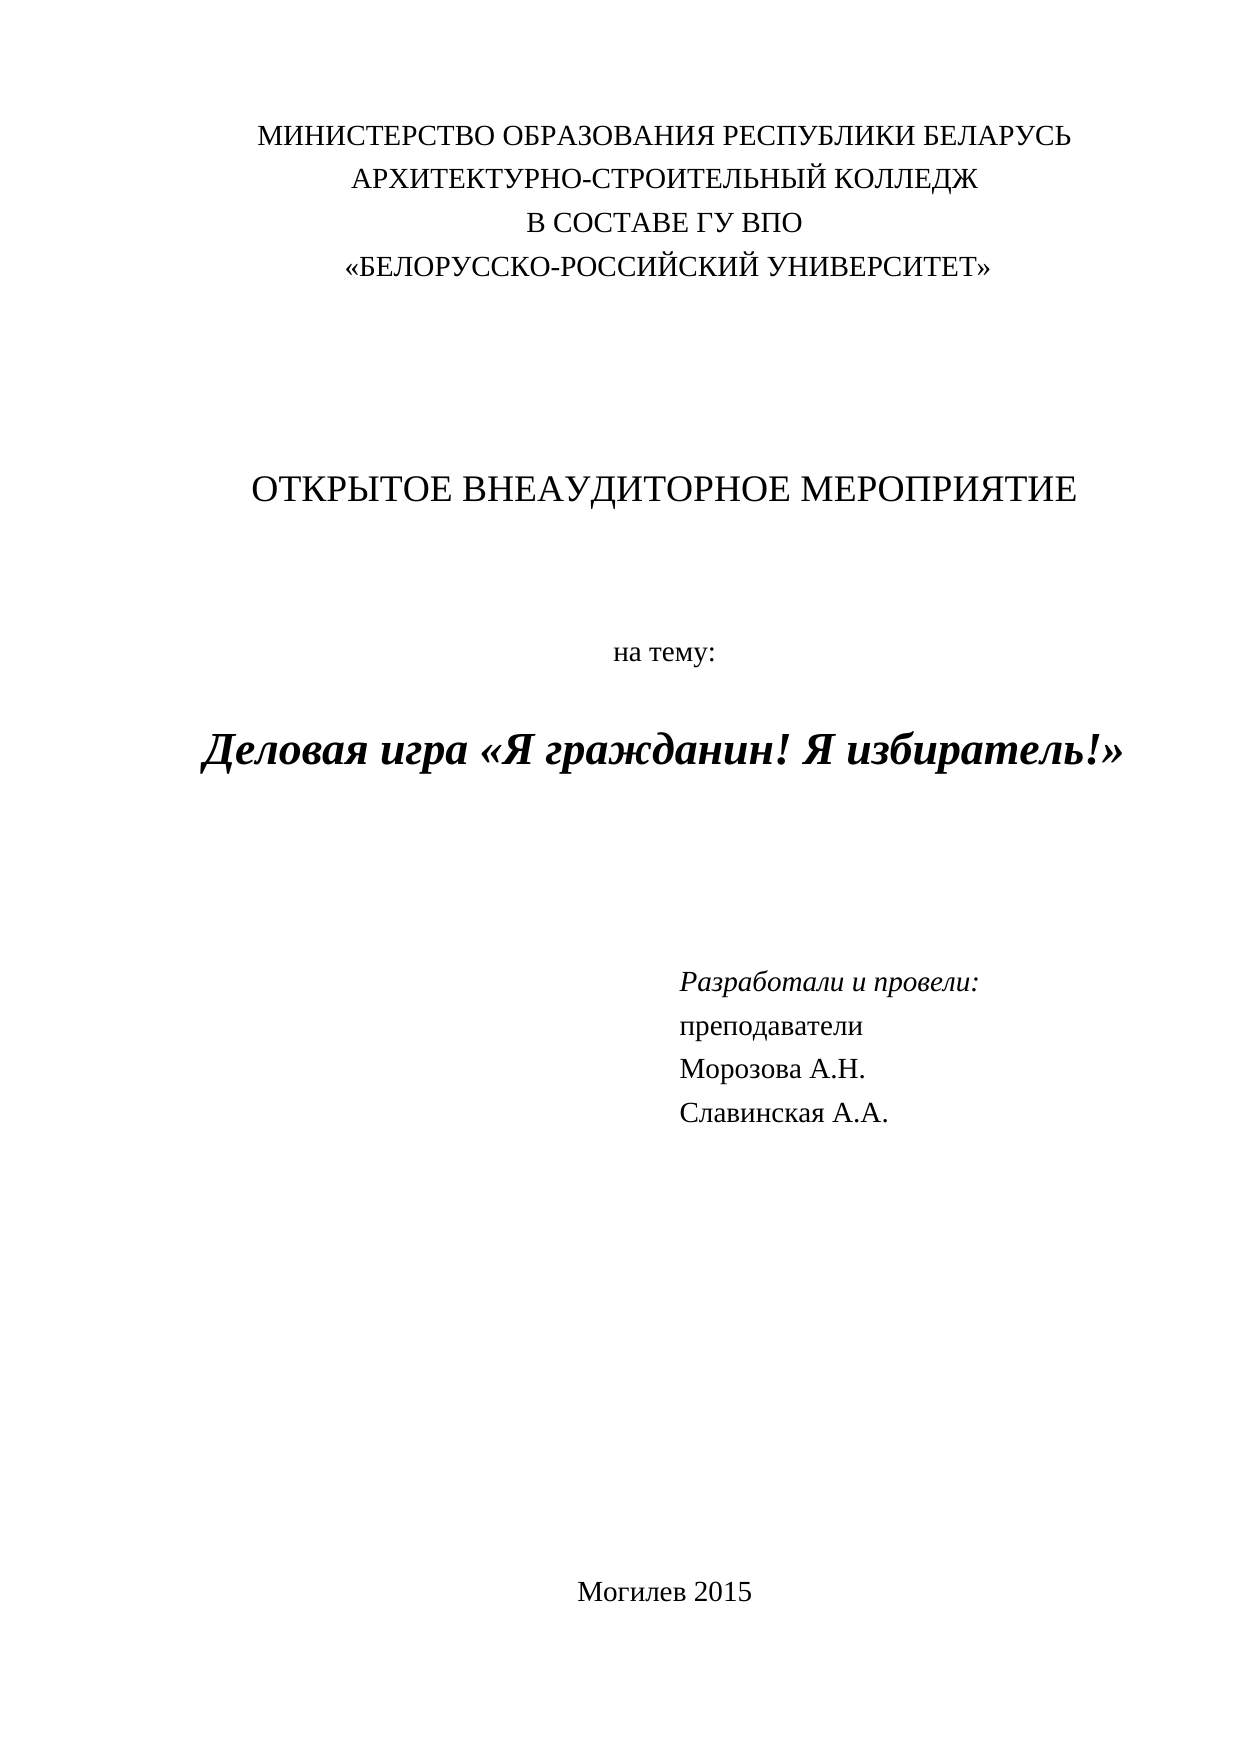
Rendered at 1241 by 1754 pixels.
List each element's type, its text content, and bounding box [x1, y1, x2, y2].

text Славинская А.А. [177, 1095, 1152, 1128]
text преподаватели [177, 1008, 1152, 1041]
text Деловая игра «Я гражданин! Я избиратель!» [177, 722, 1152, 774]
text ОТКРЫТОЕ ВНЕАУДИТОРНОЕ МЕРОПРИЯТИЕ [177, 466, 1152, 509]
text В СОСТАВЕ ГУ ВПО [177, 205, 1152, 239]
text Могилев 2015 [177, 1574, 1152, 1607]
text на тему: [177, 634, 1152, 668]
text «БЕЛОРУССКО-РОССИЙСКИЙ УНИВЕРСИТЕТ» [177, 249, 1152, 282]
text Разработали и провели: [177, 964, 1152, 998]
text Морозова А.Н. [177, 1051, 1152, 1085]
text МИНИСТЕРСТВО ОБРАЗОВАНИЯ РЕСПУБЛИКИ БЕЛАРУСЬ [177, 118, 1152, 152]
text АРХИТЕКТУРНО-СТРОИТЕЛЬНЫЙ КОЛЛЕДЖ [177, 162, 1152, 195]
